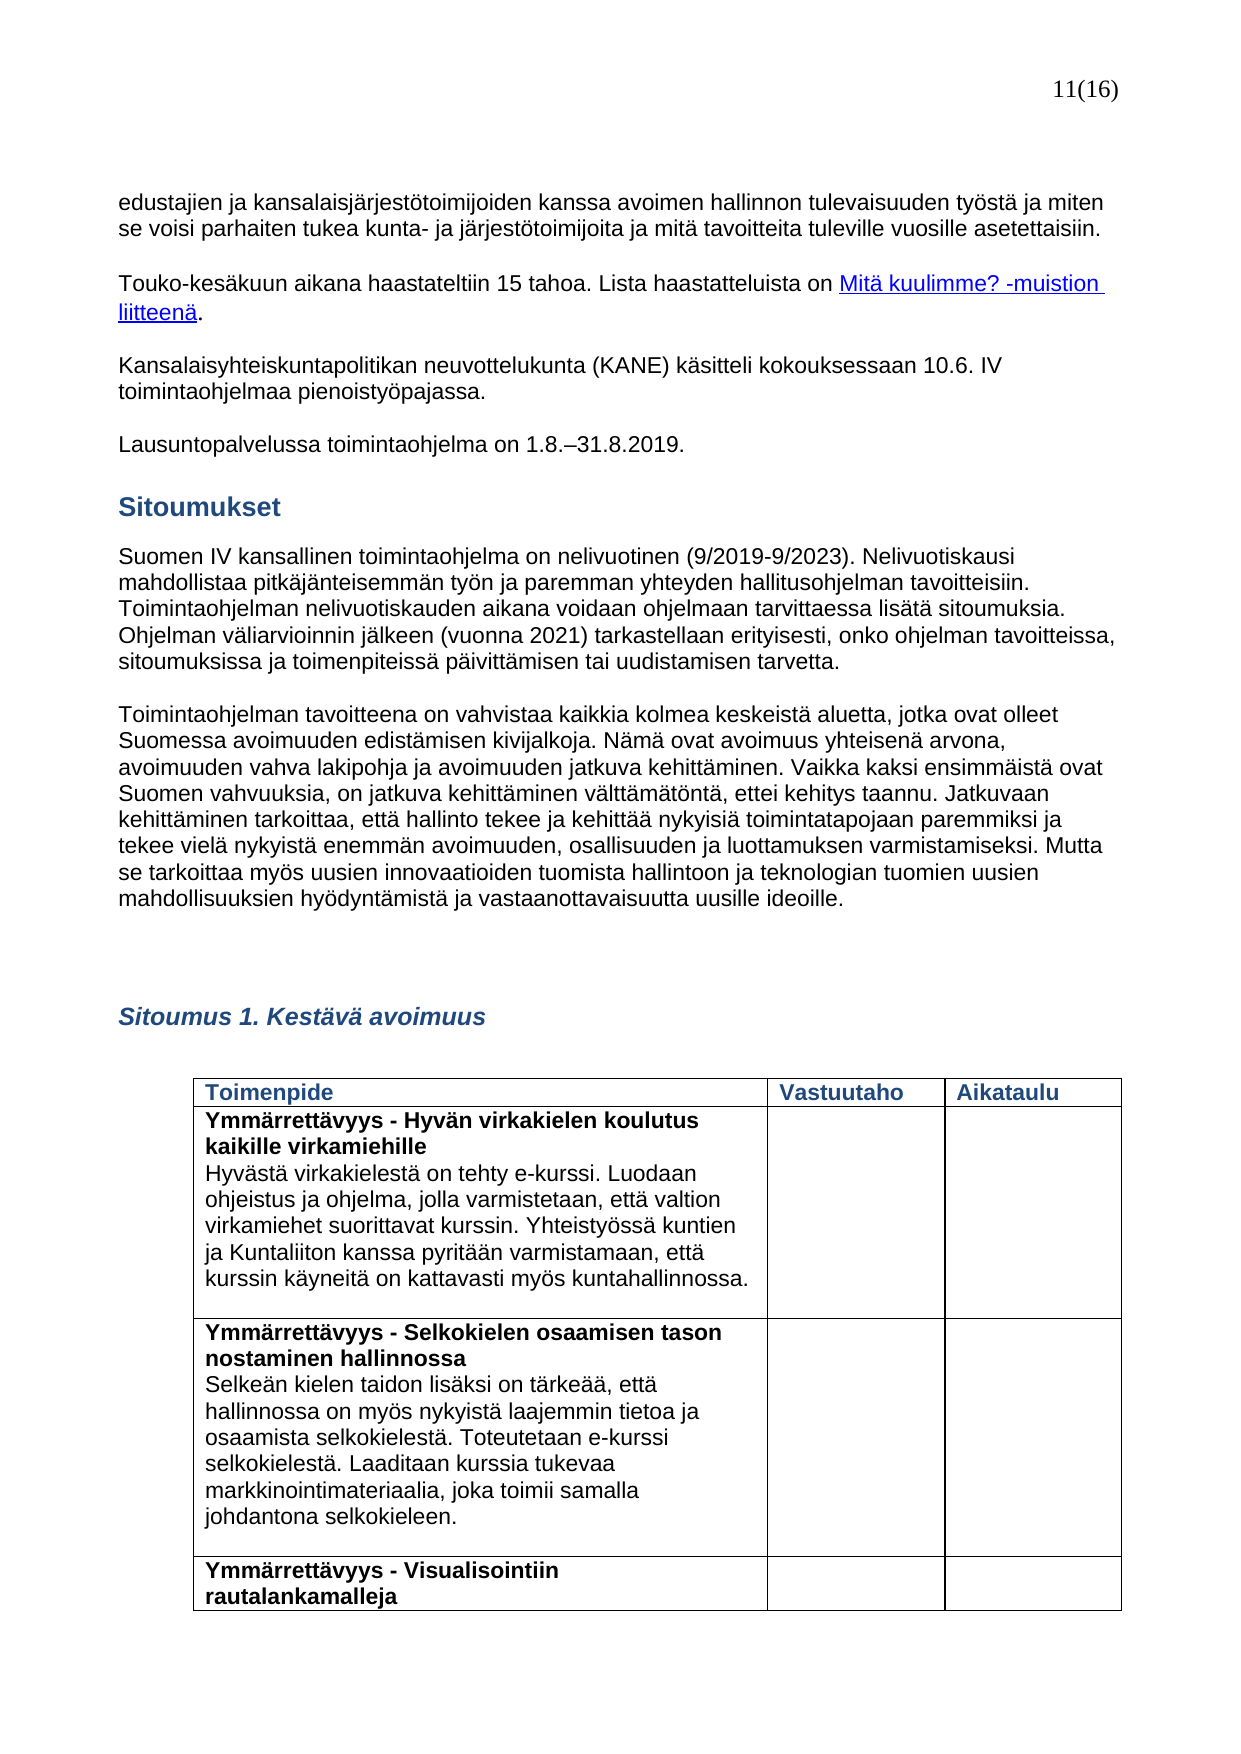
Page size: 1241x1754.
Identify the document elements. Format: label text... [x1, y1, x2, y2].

list Touko-kesäkuun aikana haastateltiin 15 tahoa. Lista haastatteluista on Mitä kuulimme? -muistion liitteenä. [118, 270, 1122, 325]
table_cell [946, 1557, 1121, 1609]
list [118, 189, 1122, 242]
table_header Aikataulu [946, 1079, 1121, 1106]
list Kansalaisyhteiskuntapolitikan neuvottelukunta (KANE) käsitteli kokouksessaan 10.6. IV toimintaohjelmaa pienoistyöpajassa. [118, 352, 1122, 404]
table_cell [946, 1319, 1121, 1556]
table_cell [768, 1319, 944, 1556]
table_header Vastuutaho [768, 1079, 944, 1106]
list Lausuntopalvelussa toimintaohjelma on 1.8.–31.8.2019. [118, 431, 1122, 457]
table_cell Ymmärrettävyys - Selkokielen osaamisen tason nostaminen hallinnossa Selkeän kielen taidon lisäksi on tärkeää, että hallinnossa on myös nykyistä laajemmin tietoa ja osaamista selkokielestä. Toteutetaan e-kurssi selkokielestä. Laaditaan kurssia tukevaa markkinointimateriaalia, joka toimii samalla johdantona selkokieleen. [194, 1319, 767, 1556]
text Sitoumukset [118, 491, 1122, 522]
text Sitoumus 1. Kestävä avoimuus [118, 1002, 1122, 1031]
table_cell [768, 1107, 944, 1318]
table_cell [768, 1557, 944, 1609]
table_cell Ymmärrettävyys - Hyvän virkakielen koulutus kaikille virkamiehille Hyvästä virkakielestä on tehty e-kurssi. Luodaan ohjeistus ja ohjelma, jolla varmistetaan, että valtion virkamiehet suorittavat kurssin. Yhteistyössä kuntien ja Kuntaliiton kanssa pyritään varmistamaan, että kurssin käyneitä on kattavasti myös kuntahallinnossa. [194, 1107, 767, 1318]
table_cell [194, 1557, 767, 1609]
text Suomen IV kansallinen toimintaohjelma on nelivuotinen (9/2019-9/2023). Nelivuotiskausi mahdollistaa pitkäjänteisemmän työn ja paremman yhteyden hallitusohjelman tavoitteisiin. Toimintaohjelman nelivuotiskauden aikana voidaan ohjelmaan tarvittaessa lisätä sitoumuksia. Ohjelman väliarvioinnin jälkeen (vuonna 2021) tarkastellaan erityisesti, onko ohjelman tavoitteissa, sitoumuksissa ja toimenpiteissä päivittämisen tai uudistamisen tarvetta. [118, 543, 1122, 674]
text Toimintaohjelman tavoitteena on vahvistaa kaikkia kolmea keskeistä aluetta, jotka ovat olleet Suomessa avoimuuden edistämisen kivijalkoja. Nämä ovat avoimuus yhteisenä arvona, avoimuuden vahva lakipohja ja avoimuuden jatkuva kehittäminen. Vaikka kaksi ensimmäistä ovat Suomen vahvuuksia, on jatkuva kehittäminen välttämätöntä, ettei kehitys taannu. Jatkuvaan kehittäminen tarkoittaa, että hallinto tekee ja kehittää nykyisiä toimintatapojaan paremmiksi ja tekee vielä nykyistä enemmän avoimuuden, osallisuuden ja luottamuksen varmistamiseksi. Mutta se tarkoittaa myös uusien innovaatioiden tuomista hallintoon ja teknologian tuomien uusien mahdollisuuksien hyödyntämistä ja vastaanottavaisuutta uusille ideoille. [118, 701, 1122, 912]
table_cell [946, 1107, 1121, 1318]
table_header Toimenpide [194, 1079, 767, 1106]
